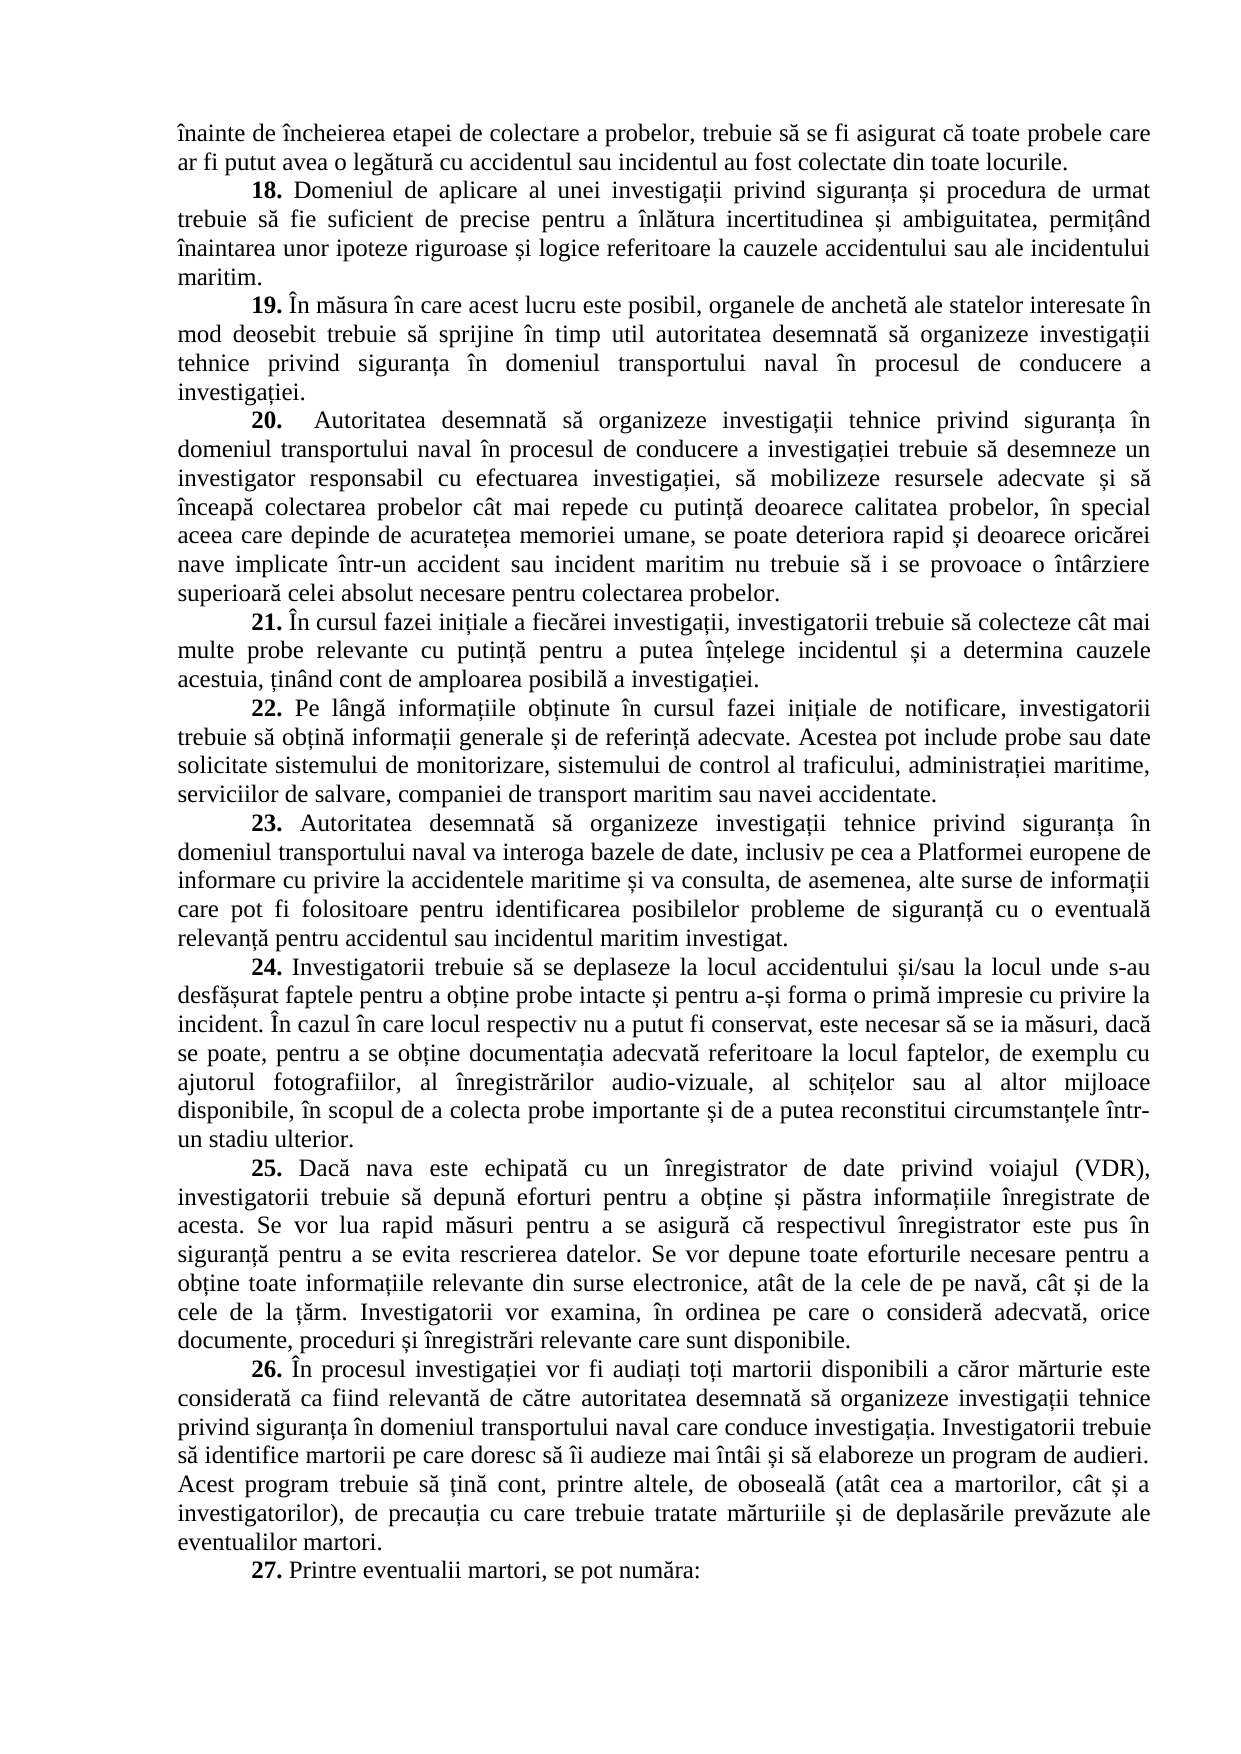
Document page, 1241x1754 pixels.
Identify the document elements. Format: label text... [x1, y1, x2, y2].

text 23. Autoritatea desemnată să organizeze investigații tehnice privind siguranța în domeniul transportului naval va interoga bazele de date, inclusiv pe cea a Platformei europene de informare cu privire la accidentele maritime și va consulta, de asemenea, alte surse de informații care pot fi folositoare pentru identificarea posibilelor probleme de siguranță cu o eventuală relevanță pentru accidentul sau incidentul maritim investigat. [177, 808, 1152, 952]
text 22. Pe lângă informațiile obținute în cursul fazei inițiale de notificare, investigatorii trebuie să obțină informații generale și de referință adecvate. Acestea pot include probe sau date solicitate sistemului de monitorizare, sistemului de control al traficului, administrației maritime, serviciilor de salvare, companiei de transport maritim sau navei accidentate. [177, 693, 1152, 808]
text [177, 118, 1152, 176]
text 25. Dacă nava este echipată cu un înregistrator de date privind voiajul (VDR), investigatorii trebuie să depună eforturi pentru a obține și păstra informațiile înregistrate de acesta. Se vor lua rapid măsuri pentru a se asigură că respectivul înregistrator este pus în siguranță pentru a se evita rescrierea datelor. Se vor depune toate eforturile necesare pentru a obține toate informațiile relevante din surse electronice, atât de la cele de pe navă, cât și de la cele de la țărm. Investigatorii vor examina, în ordinea pe care o consideră adecvată, orice documente, proceduri și înregistrări relevante care sunt disponibile. [177, 1153, 1152, 1354]
text 20. Autoritatea desemnată să organizeze investigații tehnice privind siguranța în domeniul transportului naval în procesul de conducere a investigației trebuie să desemneze un investigator responsabil cu efectuarea investigației, să mobilizeze resursele adecvate și să înceapă colectarea probelor cât mai repede cu putință deoarece calitatea probelor, în special aceea care depinde de acuratețea memoriei umane, se poate deteriora rapid și deoarece oricărei nave implicate într-un accident sau incident maritim nu trebuie să i se provoace o întârziere superioară celei absolut necesare pentru colectarea probelor. [177, 406, 1152, 607]
text 21. În cursul fazei inițiale a fiecărei investigații, investigatorii trebuie să colecteze cât mai multe probe relevante cu putință pentru a putea înțelege incidentul și a determina cauzele acestuia, ținând cont de amploarea posibilă a investigației. [177, 607, 1152, 693]
text 27. Printre eventualii martori, se pot număra: [177, 1556, 1152, 1584]
text 24. Investigatorii trebuie să se deplaseze la locul accidentului și/sau la locul unde s-au desfășurat faptele pentru a obține probe intacte și pentru a-și forma o primă impresie cu privire la incident. În cazul în care locul respectiv nu a putut fi conservat, este necesar să se ia măsuri, dacă se poate, pentru a se obține documentația adecvată referitoare la locul faptelor, de exemplu cu ajutorul fotografiilor, al înregistrărilor audio-vizuale, al schițelor sau al altor mijloace disponibile, în scopul de a colecta probe importante și de a putea reconstitui circumstanțele într-un stadiu ulterior. [177, 952, 1152, 1153]
text 19. În măsura în care acest lucru este posibil, organele de anchetă ale statelor interesate în mod deosebit trebuie să sprijine în timp util autoritatea desemnată să organizeze investigații tehnice privind siguranța în domeniul transportului naval în procesul de conducere a investigației. [177, 291, 1152, 406]
text 26. În procesul investigației vor fi audiați toți martorii disponibili a căror mărturie este considerată ca fiind relevantă de către autoritatea desemnată să organizeze investigații tehnice privind siguranța în domeniul transportului naval care conduce investigația. Investigatorii trebuie să identifice martorii pe care doresc să îi audieze mai întâi și să elaboreze un program de audieri. Acest program trebuie să țină cont, printre altele, de oboseală (atât cea a martorilor, cât și a investigatorilor), de precauția cu care trebuie tratate mărturiile și de deplasările prevăzute ale eventualilor martori. [177, 1354, 1152, 1556]
text 18. Domeniul de aplicare al unei investigații privind siguranța și procedura de urmat trebuie să fie suficient de precise pentru a înlătura incertitudinea și ambiguitatea, permițând înaintarea unor ipoteze riguroase și logice referitoare la cauzele accidentului sau ale incidentului maritim. [177, 176, 1152, 291]
